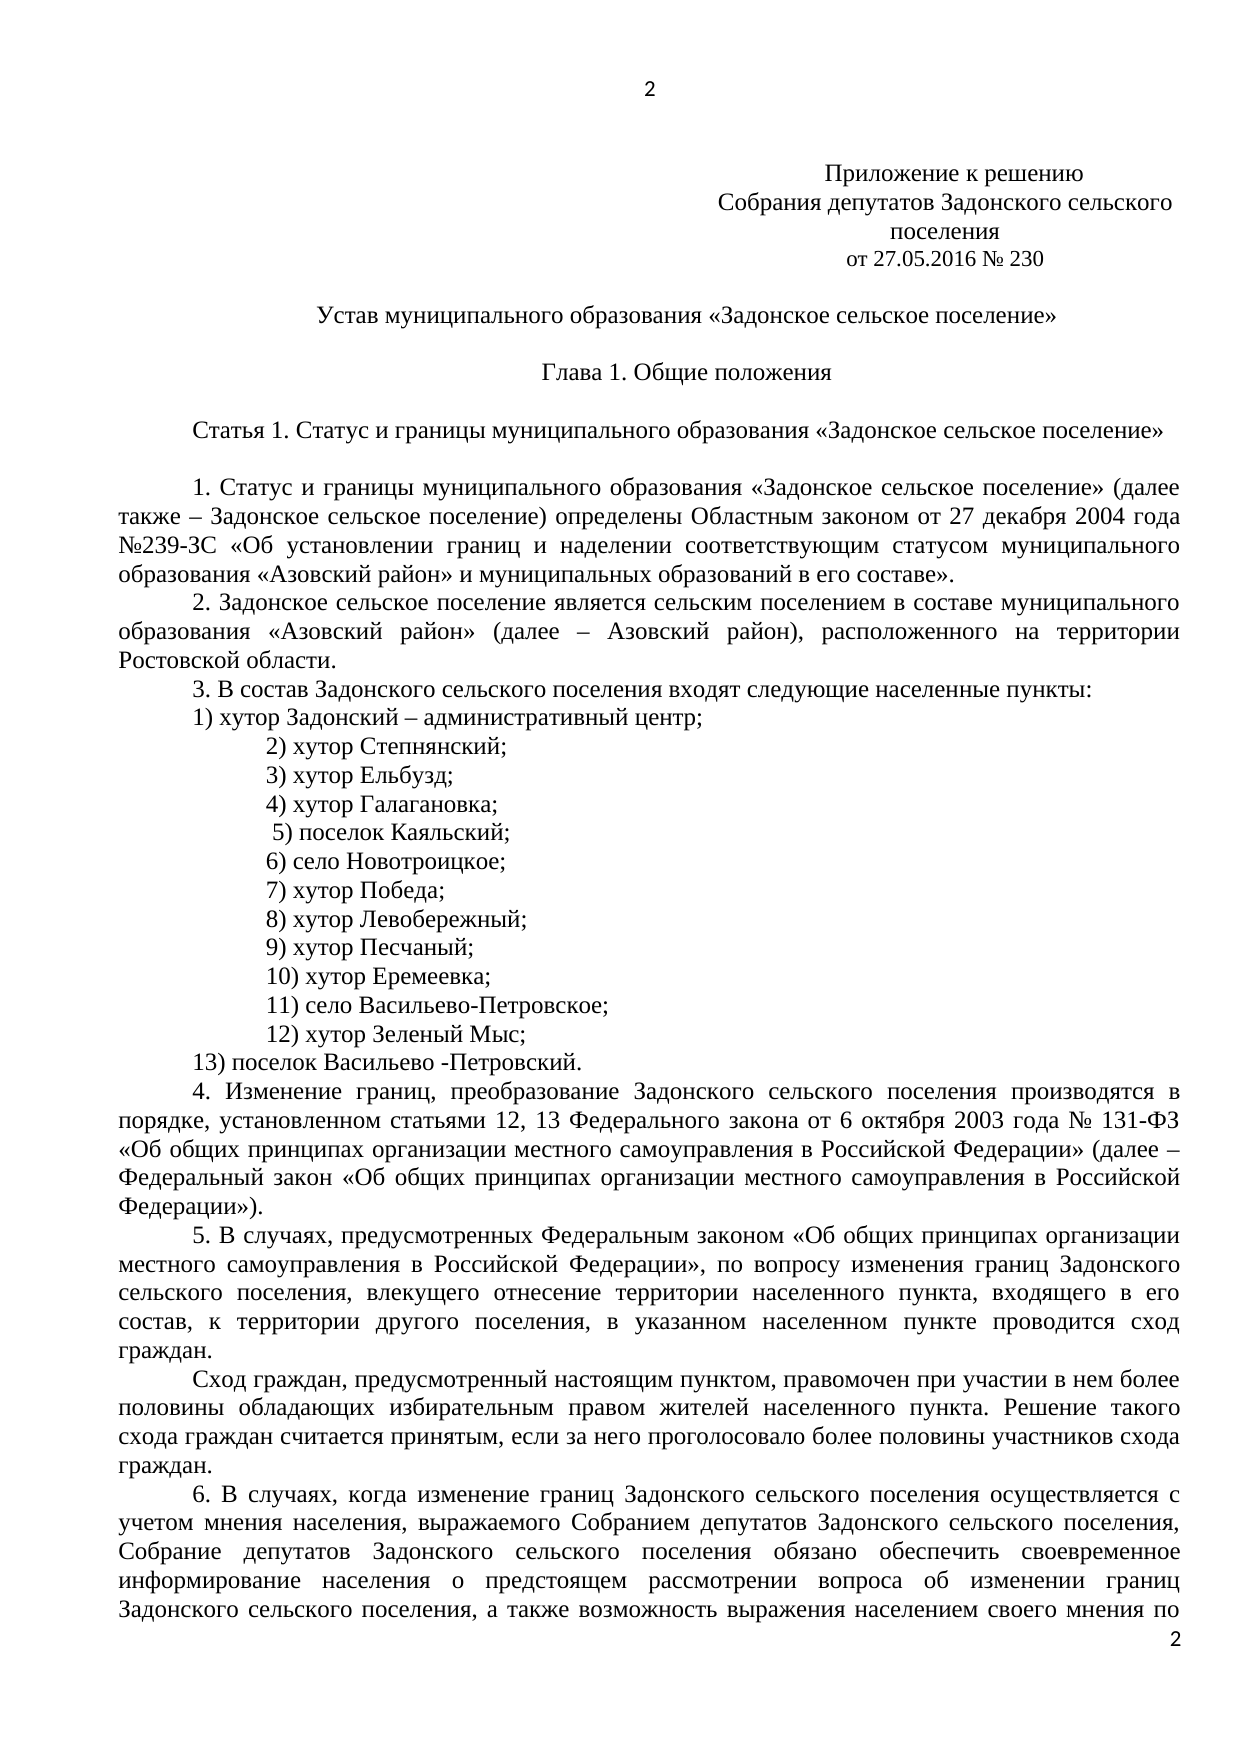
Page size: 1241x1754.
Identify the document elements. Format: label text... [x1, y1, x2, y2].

text 9) хутор Песчаный; [118, 932, 1181, 961]
text 5. В случаях, предусмотренных Федеральным законом «Об общих принципах организации местного самоуправления в Российской Федерации», по вопросу изменения границ Задонского сельского поселения, влекущего отнесение территории населенного пункта, входящего в его состав, к территории другого поселения, в указанном населенном пункте проводится сход граждан. [118, 1220, 1181, 1364]
text 2) хутор Степнянский; [118, 731, 1181, 760]
text 3) хутор Ельбузд; [118, 760, 1181, 789]
text 13) поселок Васильево -Петровский. [118, 1047, 1181, 1076]
text 6) село Новотроицкое; [118, 846, 1181, 875]
text 4. Изменение границ, преобразование Задонского сельского поселения производятся в порядке, установленном статьями 12, 13 Федерального закона от 6 октября 2003 года № 131-ФЗ «Об общих принципах организации местного самоуправления в Российской Федерации» (далее – Федеральный закон «Об общих принципах организации местного самоуправления в Российской Федерации»). [118, 1076, 1181, 1220]
text от 27.05.2016 № 230 [709, 245, 1181, 271]
text 2. Задонское сельское поселение является сельским поселением в составе муниципального образования «Азовский район» (далее – Азовский район), расположенного на территории Ростовской области. [118, 587, 1181, 674]
text 4) хутор Галагановка; [118, 789, 1181, 817]
text 12) хутор Зеленый Мыс; [118, 1019, 1181, 1047]
text Глава 1. Общие положения [118, 357, 1181, 386]
text 8) хутор Левобережный; [118, 904, 1181, 932]
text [118, 1479, 1181, 1622]
text Собрания депутатов Задонского сельского поселения [709, 187, 1181, 245]
text 5) поселок Каяльский; [118, 817, 1181, 846]
text Приложение к решению [118, 158, 1181, 187]
text Статья 1. Статус и границы муниципального образования «Задонское сельское поселение» [118, 415, 1181, 444]
text Устав муниципального образования «Задонское сельское поселение» [118, 300, 1181, 329]
text 1) хутор Задонский – административный центр; [118, 702, 1181, 731]
text 3. В состав Задонского сельского поселения входят следующие населенные пункты: [118, 674, 1181, 702]
text 1. Статус и границы муниципального образования «Задонское сельское поселение» (далее также – Задонское сельское поселение) определены Областным законом от 27 декабря 2004 года №239-ЗС «Об установлении границ и наделении соответствующим статусом муниципального образования «Азовский район» и муниципальных образований в его составе». [118, 472, 1181, 587]
text 7) хутор Победа; [118, 875, 1181, 904]
text 10) хутор Еремеевка; [118, 961, 1181, 990]
text 11) село Васильево-Петровское; [118, 990, 1181, 1019]
text Сход граждан, предусмотренный настоящим пунктом, правомочен при участии в нем более половины обладающих избирательным правом жителей населенного пункта. Решение такого схода граждан считается принятым, если за него проголосовало более половины участников схода граждан. [118, 1364, 1181, 1479]
